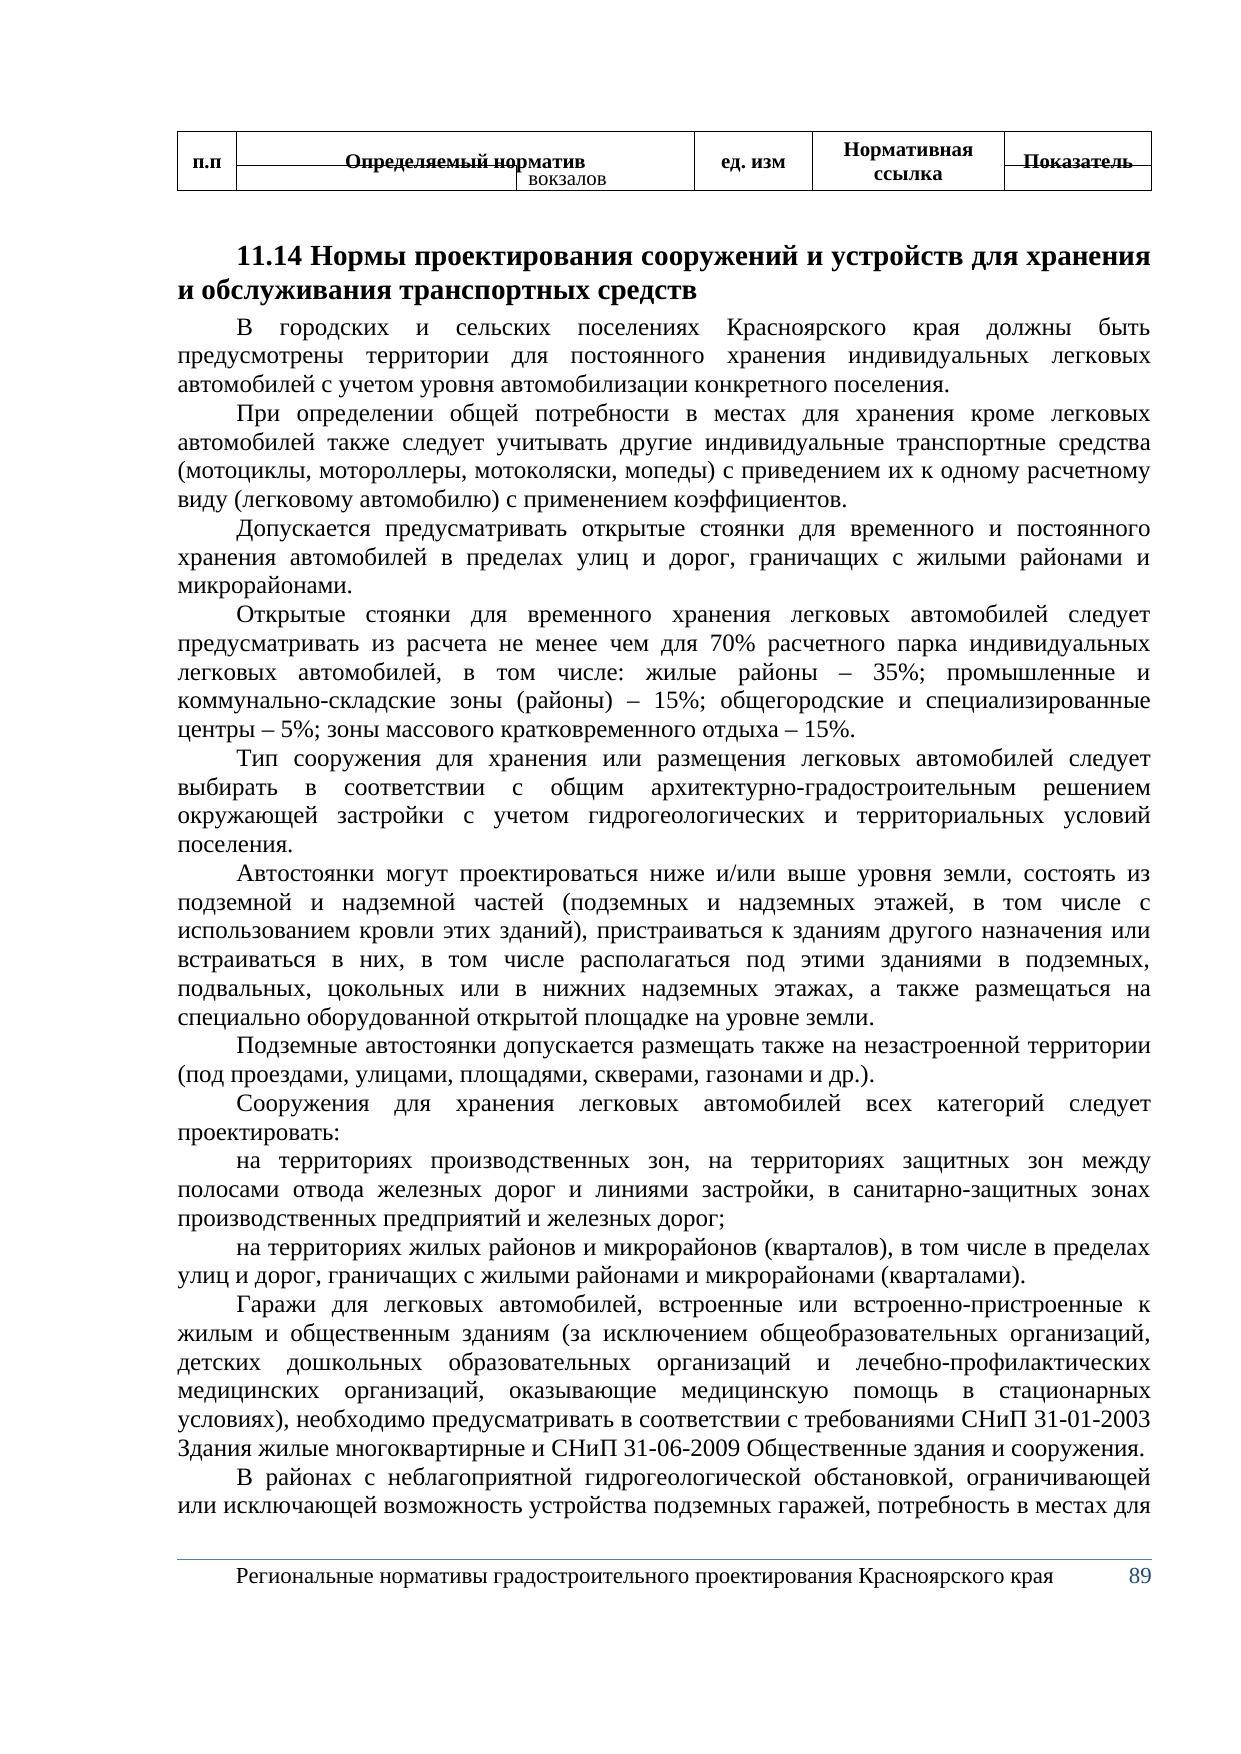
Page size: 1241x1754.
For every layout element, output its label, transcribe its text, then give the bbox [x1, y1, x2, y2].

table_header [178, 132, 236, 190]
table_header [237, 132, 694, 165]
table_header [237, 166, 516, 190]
text Сооружения для хранения легковых автомобилей всех категорий следует проектировать: [177, 1088, 1152, 1146]
text При определении общей потребности в местах для хранения кроме легковых автомобилей также следует учитывать другие индивидуальные транспортные средства (мотоциклы, мотороллеры, мотоколяски, мопеды) с приведением их к одному расчетному виду (легковому автомобилю) с применением коэффициентов. [177, 398, 1152, 513]
text на территориях жилых районов и микрорайонов (кварталов), в том числе в пределах улиц и дорог, граничащих с жилыми районами и микрорайонами (кварталами). [177, 1232, 1152, 1289]
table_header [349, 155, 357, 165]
text на территориях производственных зон, на территориях защитных зон между полосами отвода железных дорог и линиями застройки, в санитарно-защитных зонах производственных предприятий и железных дорог; [177, 1146, 1152, 1232]
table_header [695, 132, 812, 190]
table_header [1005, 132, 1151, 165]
text Автостоянки могут проектироваться ниже и/или выше уровня земли, состоять из подземной и надземной частей (подземных и надземных этажей, в том числе с использованием кровли этих зданий), пристраиваться к зданиям другого назначения или встраиваться в них, в том числе располагаться под этими зданиями в подземных, подвальных, цокольных или в нижних надземных этажах, а также размещаться на специально оборудованной открытой площадке на уровне земли. [177, 858, 1152, 1031]
text Тип сооружения для хранения или размещения легковых автомобилей следует выбирать в соответствии с общим архитектурно-градостроительным решением окружающей застройки с учетом гидрогеологических и территориальных условий поселения. [177, 743, 1152, 858]
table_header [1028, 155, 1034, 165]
text Подземные автостоянки допускается размещать также на незастроенной территории (под проездами, улицами, площадями, скверами, газонами и др.). [177, 1031, 1152, 1088]
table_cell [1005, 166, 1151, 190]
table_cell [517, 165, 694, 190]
text В городских и сельских поселениях Красноярского края должны быть предусмотрены территории для постоянного хранения индивидуальных легковых автомобилей с учетом уровня автомобилизации конкретного поселения. [177, 312, 1152, 398]
text Допускается предусматривать открытые стоянки для временного и постоянного хранения автомобилей в пределах улиц и дорог, граничащих с жилыми районами и микрорайонами. [177, 513, 1152, 599]
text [177, 1462, 1152, 1519]
text Гаражи для легковых автомобилей, встроенные или встроенно-пристроенные к жилым и общественным зданиям (за исключением общеобразовательных организаций, детских дошкольных образовательных организаций и лечебно-профилактических медицинских организаций, оказывающие медицинскую помощь в стационарных условиях), необходимо предусматривать в соответствии с требованиями СНиП 31-01-2003 Здания жилые многоквартирные и СНиП 31-06-2009 Общественные здания и сооружения. [177, 1289, 1152, 1462]
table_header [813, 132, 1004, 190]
subtitle Нормы проектирования сооружений и устройств для хранения и обслуживания транспортных средств [177, 238, 1152, 306]
text Открытые стоянки для временного хранения легковых автомобилей следует предусматривать из расчета не менее чем для 70% расчетного парка индивидуальных легковых автомобилей, в том числе: жилые районы – 35%; промышленные и коммунально-складские зоны (районы) – 15%; общегородские и специализированные центры – 5%; зоны массового кратковременного отдыха – 15%. [177, 599, 1152, 743]
